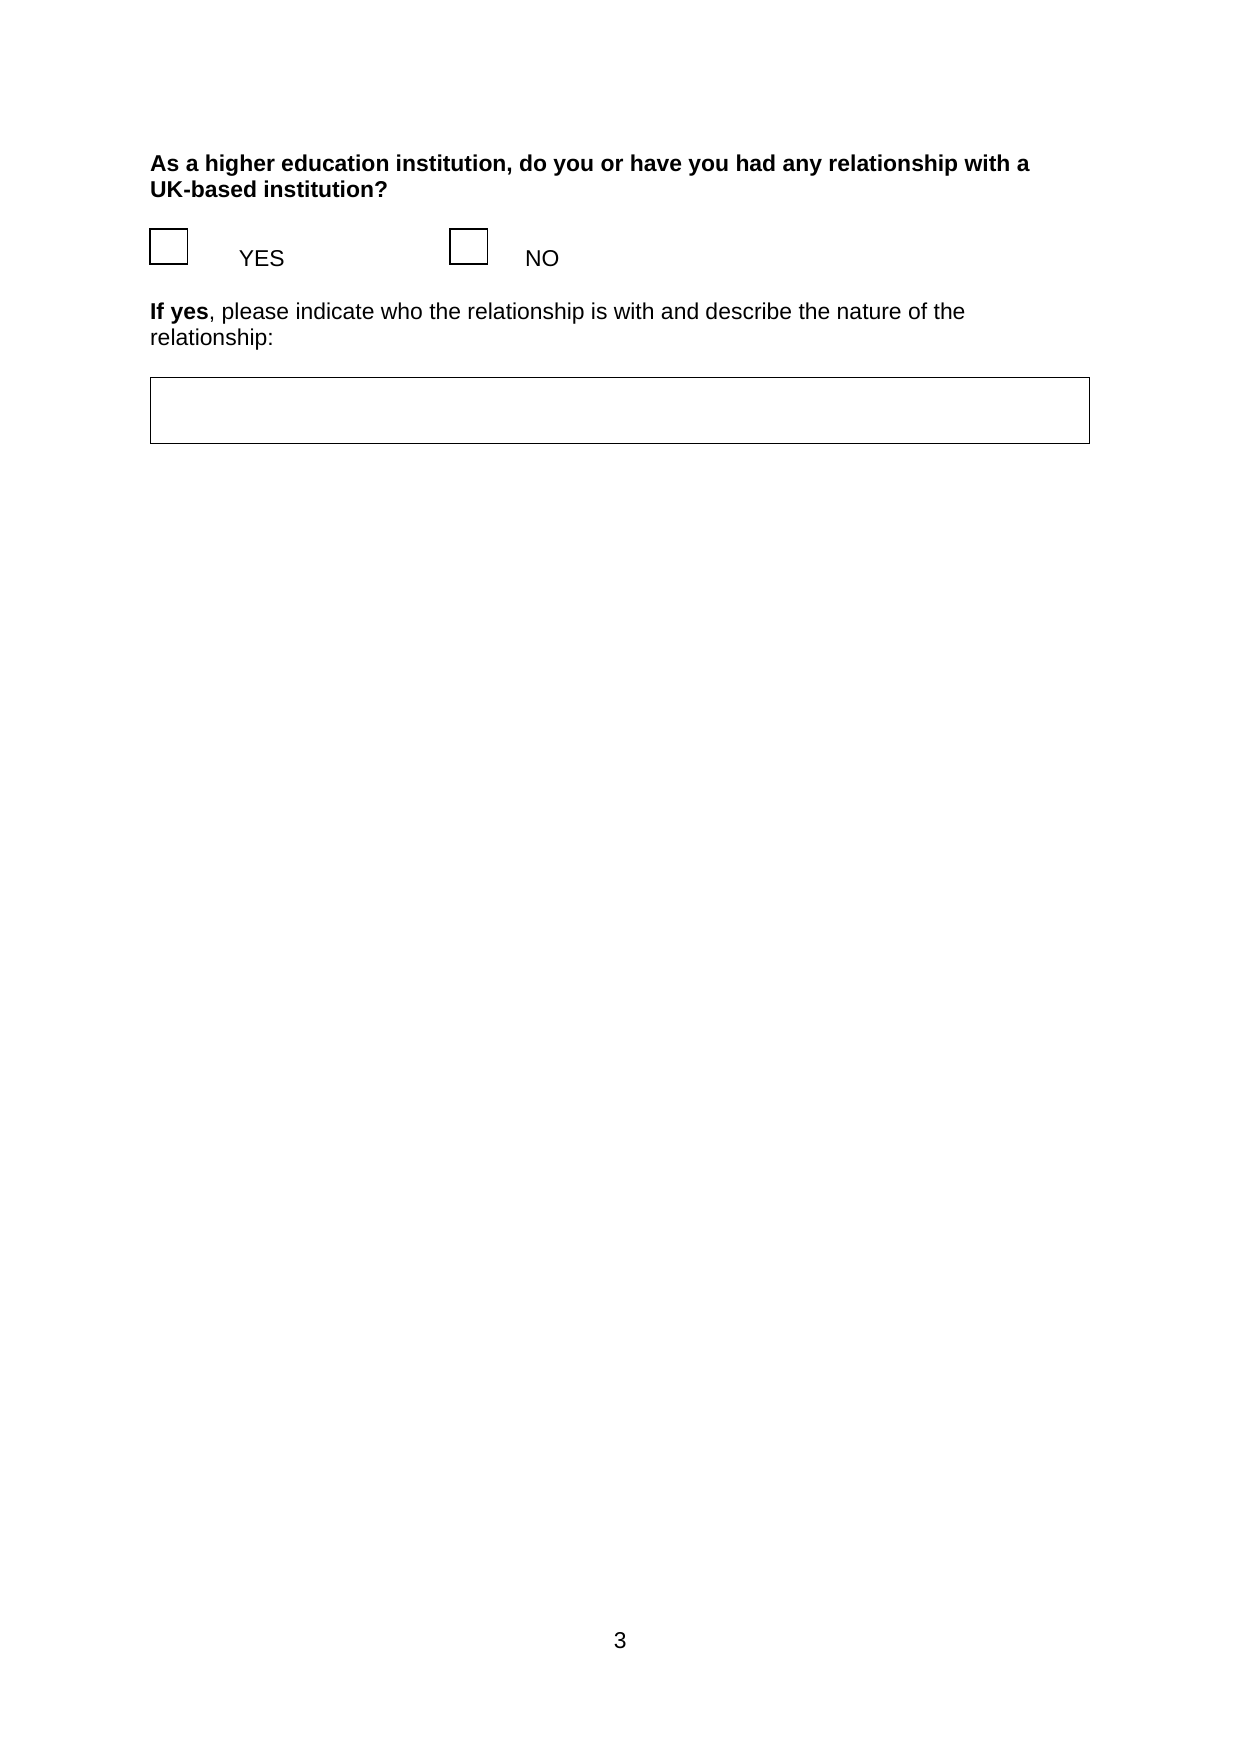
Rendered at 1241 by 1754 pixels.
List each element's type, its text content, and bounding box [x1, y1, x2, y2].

text As a higher education institution, do you or have you had any relationship with a UK-based institution? [150, 150, 1090, 203]
text YES NO [150, 229, 1090, 272]
table_header [151, 378, 1089, 443]
text If yes, please indicate who the relationship is with and describe the nature of the relationship: [150, 298, 1090, 351]
